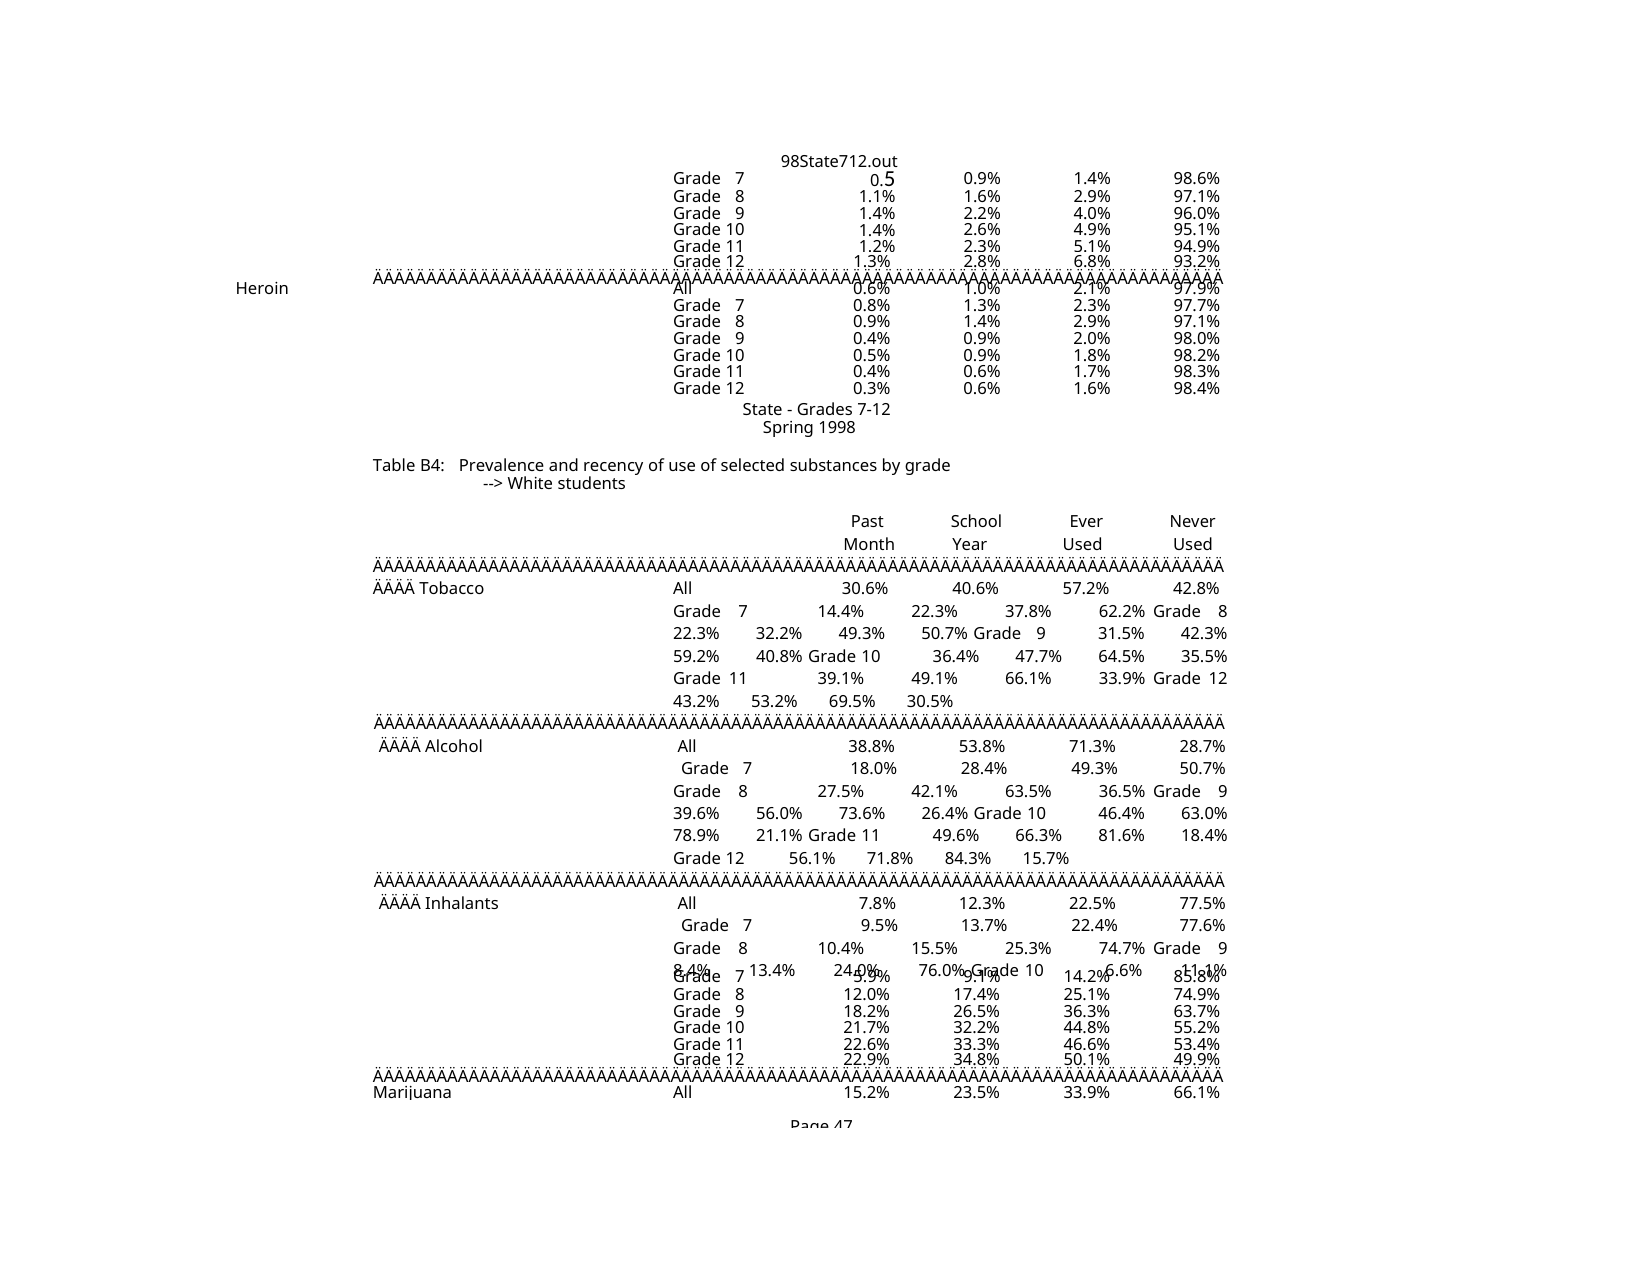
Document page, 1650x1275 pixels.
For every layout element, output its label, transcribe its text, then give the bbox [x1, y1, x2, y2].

text Month Year Used Used ÄÄÄÄÄÄÄÄÄÄÄÄÄÄÄÄÄÄÄÄÄÄÄÄÄÄÄÄÄÄÄÄÄÄÄÄÄÄÄÄÄÄÄÄÄÄÄÄÄÄÄÄÄÄÄÄÄÄÄÄÄÄÄÄÄÄÄÄÄÄÄÄÄÄÄÄÄÄÄÄÄÄÄÄÄ Tobacco All 30.6% 40.6% 57.2% 42.8% [373, 532, 1228, 599]
text Table B4: Prevalence and recency of use of selected substances by grade [373, 453, 1417, 476]
text Spring 1998 [750, 420, 868, 437]
text ÄÄÄÄÄÄÄÄÄÄÄÄÄÄÄÄÄÄÄÄÄÄÄÄÄÄÄÄÄÄÄÄÄÄÄÄÄÄÄÄÄÄÄÄÄÄÄÄÄÄÄÄÄÄÄÄÄÄÄÄÄÄÄÄÄÄÄÄÄÄÄÄÄÄÄÄÄÄÄÄÄÄÄÄÄ Inhalants All 7.8% 12.3% 22.5% 77.5% Grade 7 9.5% 13.7% 22.4% 77.6% [370, 869, 1226, 937]
text Heroin [235, 281, 1417, 298]
text --> White students [483, 476, 1417, 493]
text State - Grades 7-12 [717, 398, 916, 420]
text Grade 8 27.5% 42.1% 63.5% 36.5% Grade 9 39.6% 56.0% 73.6% 26.4% Grade 10 46.4% 63.0% 78.9% 21.1% Grade 11 49.6% 66.3% 81.6% 18.4% Grade 12 56.1% 71.8% 84.3% 15.7% [673, 779, 1228, 869]
text Past School Ever Never [235, 509, 1216, 532]
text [673, 937, 1228, 982]
text ÄÄÄÄÄÄÄÄÄÄÄÄÄÄÄÄÄÄÄÄÄÄÄÄÄÄÄÄÄÄÄÄÄÄÄÄÄÄÄÄÄÄÄÄÄÄÄÄÄÄÄÄÄÄÄÄÄÄÄÄÄÄÄÄÄÄÄÄÄÄÄÄÄÄÄÄÄÄÄÄÄÄÄÄÄ Alcohol All 38.8% 53.8% 71.3% 28.7% Grade 7 18.0% 28.4% 49.3% 50.7% [370, 712, 1226, 779]
text Grade 7 14.4% 22.3% 37.8% 62.2% Grade 8 22.3% 32.2% 49.3% 50.7% Grade 9 31.5% 42.3% 59.2% 40.8% Grade 10 36.4% 47.7% 64.5% 35.5% Grade 11 39.1% 49.1% 66.1% 33.9% Grade 12 43.2% 53.2% 69.5% 30.5% [673, 599, 1228, 712]
